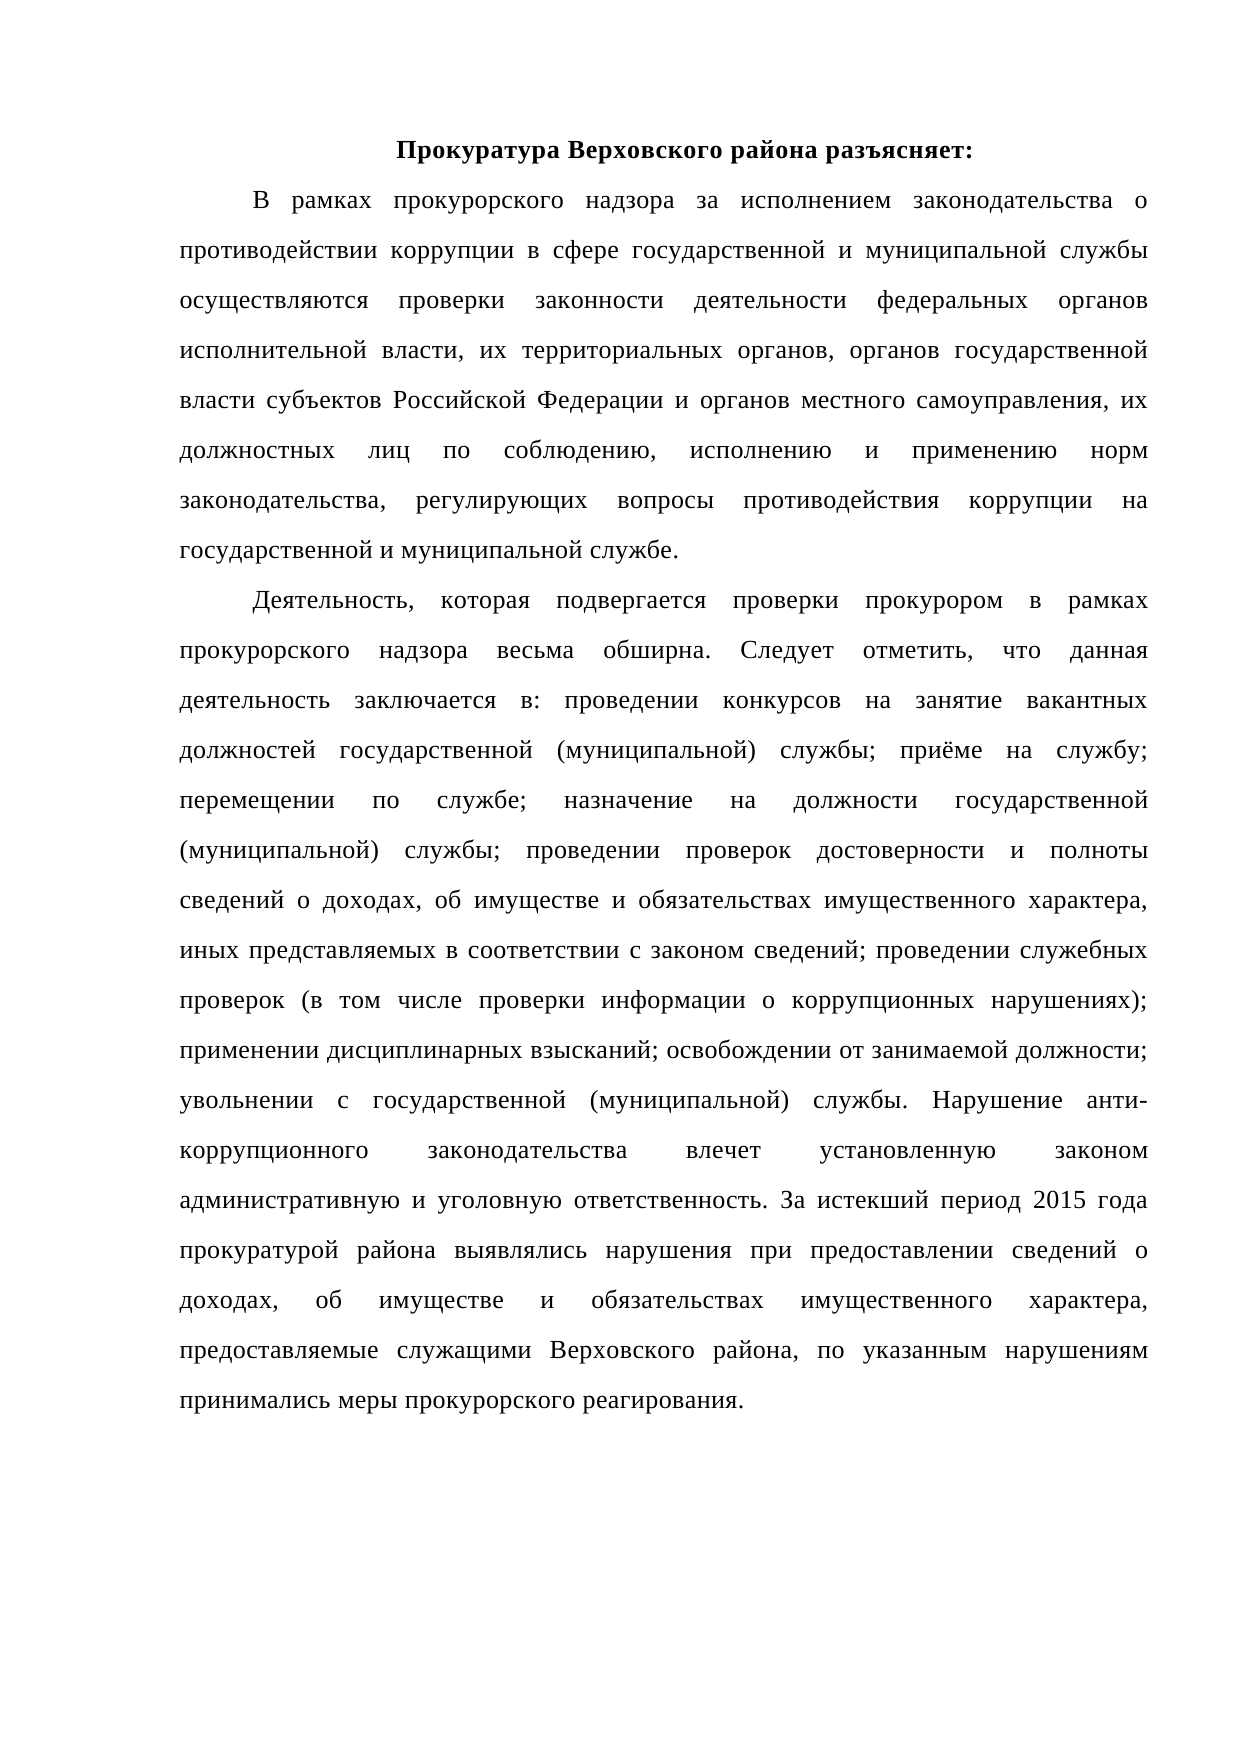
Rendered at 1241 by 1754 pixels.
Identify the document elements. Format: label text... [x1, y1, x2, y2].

text В рамках прокурорского надзора за исполнением законодательства о противодействии коррупции в сфере государственной и муниципальной службы осуществляются проверки законности деятельности федеральных органов исполнительной власти, их территориальных органов, органов государственной власти субъектов Российской Федерации и органов местного самоуправления, их должностных лиц по соблюдению, исполнению и применению норм законодательства, регулирующих вопросы противодействия коррупции на государственной и муниципальной службе. [179, 168, 1149, 568]
text Прокуратура Верховского района разъясняет: [396, 118, 1152, 168]
text Деятельность, которая подвергается проверки прокурором в рамках прокурорского надзора весьма обширна. Следует отметить, что данная деятельность заключается в: проведении конкурсов на занятие вакантных должностей государственной (муниципальной) службы; приёме на службу; перемещении по службе; назначение на должности государственной (муниципальной) службы; проведении проверок достоверности и полноты сведений о доходах, об имуществе и обязательствах имущественного характера, иных представляемых в соответствии с законом сведений; проведении служебных проверок (в том числе проверки информации о коррупционных нарушениях); применении дисциплинарных взысканий; освобождении от занимаемой должности; увольнении с государственной (муниципальной) службы. Нарушение анти-коррупционного законодательства влечет установленную законом административную и уголовную ответственность. За истекший период 2015 года прокуратурой района выявлялись нарушения при предоставлении сведений о доходах, об имуществе и обязательствах имущественного характера, предоставляемые служащими Верховского района, по указанным нарушениям принимались меры прокурорского реагирования. [179, 568, 1149, 1418]
